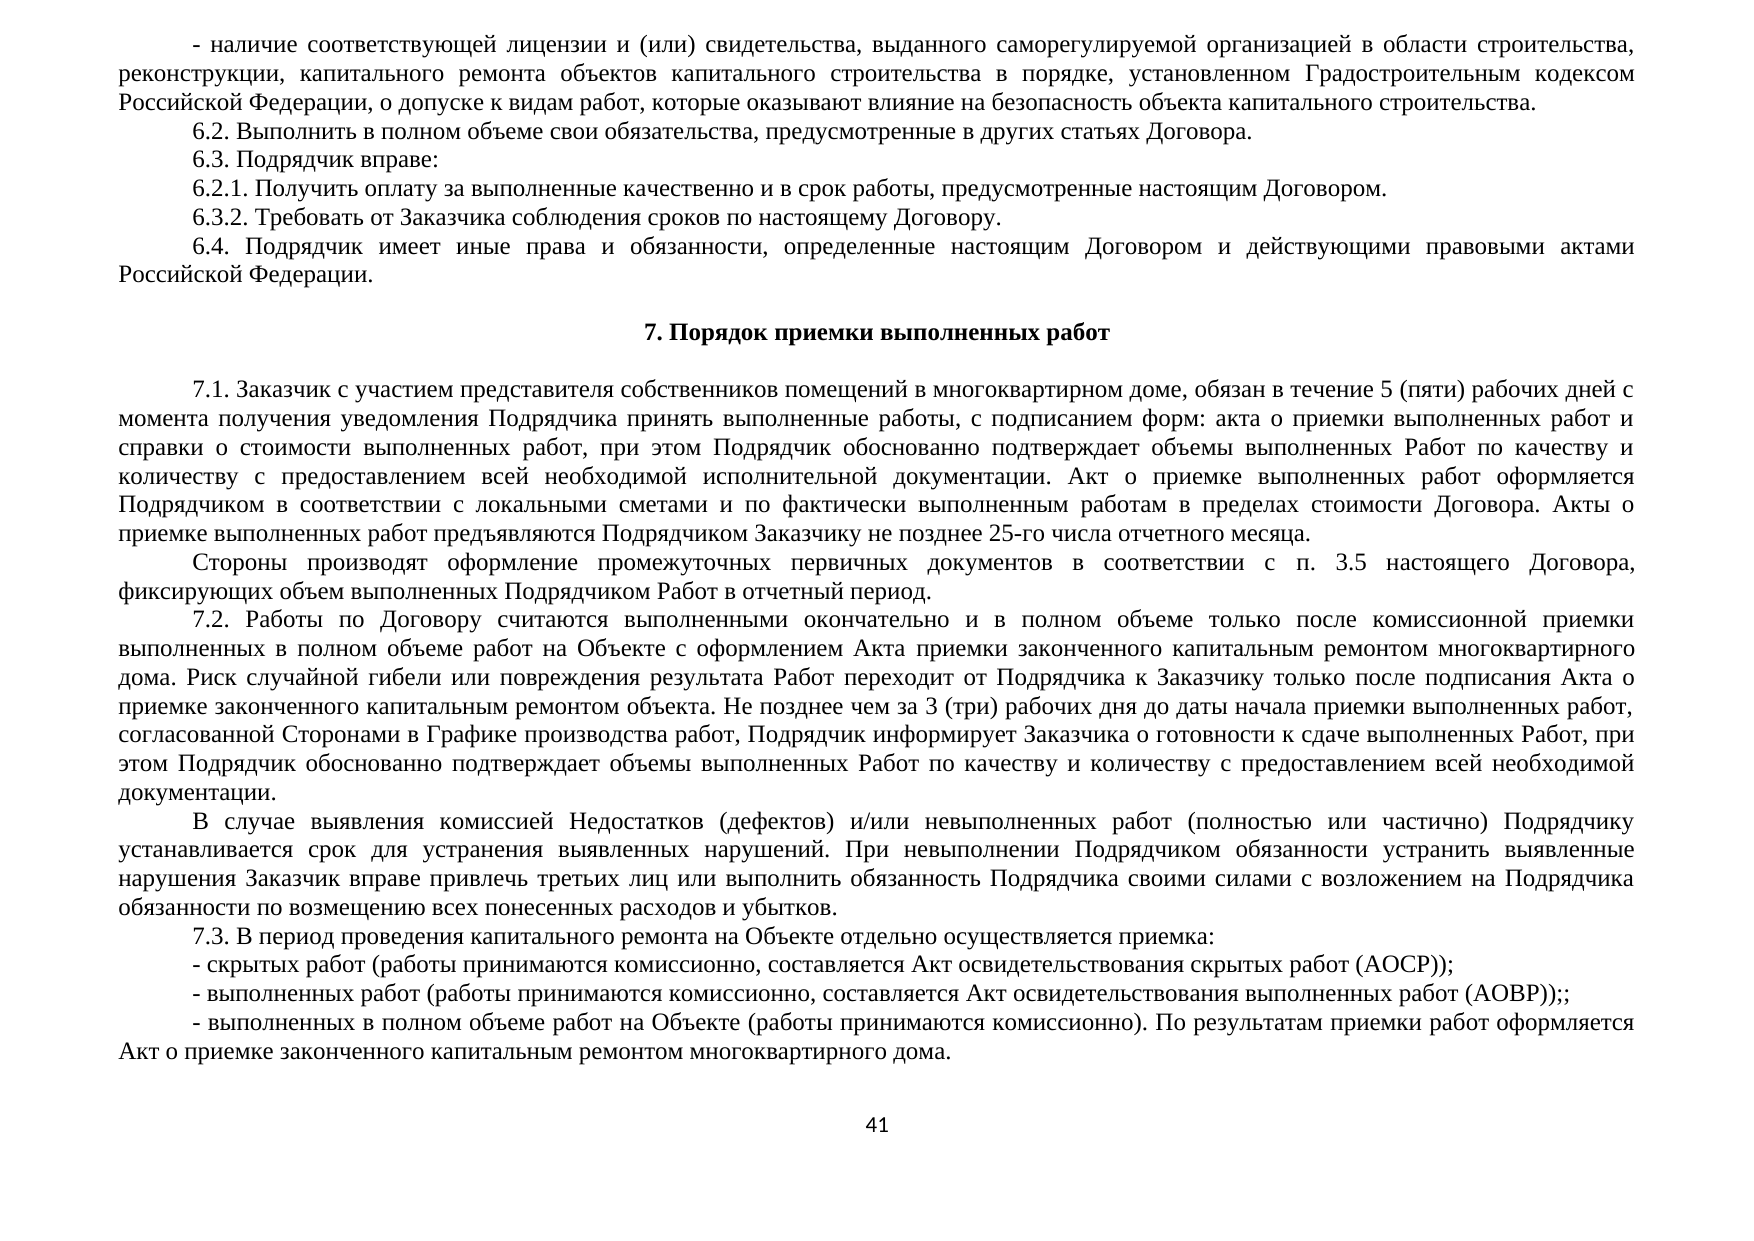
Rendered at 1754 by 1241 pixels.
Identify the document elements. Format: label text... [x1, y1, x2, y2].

text - наличие соответствующей лицензии и (или) свидетельства, выданного саморегулируемой организацией в области строительства, реконструкции, капитального ремонта объектов капитального строительства в порядке, установленном Градостроительным кодексом Российской Федерации, о допуске к видам работ, которые оказывают влияние на безопасность объекта капитального строительства. [118, 29, 1636, 116]
text - скрытых работ (работы принимаются комиссионно, составляется Акт освидетельствования скрытых работ (АОСР)); [118, 949, 1636, 978]
text 6.3.2. Требовать от Заказчика соблюдения сроков по настоящему Договору. [118, 202, 1636, 231]
text 6.2. Выполнить в полном объеме свои обязательства, предусмотренные в других статьях Договора. [118, 116, 1636, 144]
text 7. Порядок приемки выполненных работ [118, 317, 1636, 346]
text 6.2.1. Получить оплату за выполненные качественно и в срок работы, предусмотренные настоящим Договором. [118, 173, 1636, 202]
text Стороны производят оформление промежуточных первичных документов в соответствии с п. 3.5 настоящего Договора, фиксирующих объем выполненных Подрядчиком Работ в отчетный период. [118, 547, 1636, 604]
text 7.1. Заказчик с участием представителя собственников помещений в многоквартирном доме, обязан в течение 5 (пяти) рабочих дней с момента получения уведомления Подрядчика принять выполненные работы, с подписанием форм: акта о приемки выполненных работ и справки о стоимости выполненных работ, при этом Подрядчик обоснованно подтверждает объемы выполненных Работ по качеству и количеству с предоставлением всей необходимой исполнительной документации. Акт о приемке выполненных работ оформляется Подрядчиком в соответствии с локальными сметами и по фактически выполненным работам в пределах стоимости Договора. Акты о приемке выполненных работ предъявляются Подрядчиком Заказчику не позднее 25-го числа отчетного месяца. [118, 374, 1636, 547]
text 7.3. В период проведения капитального ремонта на Объекте отдельно осуществляется приемка: [118, 921, 1636, 949]
text 7.2. Работы по Договору считаются выполненными окончательно и в полном объеме только после комиссионной приемки выполненных в полном объеме работ на Объекте с оформлением Акта приемки законченного капитальным ремонтом многоквартирного дома. Риск случайной гибели или повреждения результата Работ переходит от Подрядчика к Заказчику только после подписания Акта о приемке законченного капитальным ремонтом объекта. Не позднее чем за 3 (три) рабочих дня до даты начала приемки выполненных работ, согласованной Сторонами в Графике производства работ, Подрядчик информирует Заказчика о готовности к сдаче выполненных Работ, при этом Подрядчик обоснованно подтверждает объемы выполненных Работ по качеству и количеству с предоставлением всей необходимой документации. [118, 604, 1636, 806]
text В случае выявления комиссией Недостатков (дефектов) и/или невыполненных работ (полностью или частично) Подрядчику устанавливается срок для устранения выявленных нарушений. При невыполнении Подрядчиком обязанности устранить выявленные нарушения Заказчик вправе привлечь третьих лиц или выполнить обязанность Подрядчика своими силами с возложением на Подрядчика обязанности по возмещению всех понесенных расходов и убытков. [118, 806, 1636, 921]
text - выполненных работ (работы принимаются комиссионно, составляется Акт освидетельствования выполненных работ (АОВР));; [118, 978, 1636, 1007]
text 6.4. Подрядчик имеет иные права и обязанности, определенные настоящим Договором и действующими правовыми актами Российской Федерации. [118, 231, 1636, 288]
text 6.3. Подрядчик вправе: [118, 144, 1636, 173]
text - выполненных в полном объеме работ на Объекте (работы принимаются комиссионно). По результатам приемки работ оформляется Акт о приемке законченного капитальным ремонтом многоквартирного дома. [118, 1007, 1636, 1064]
